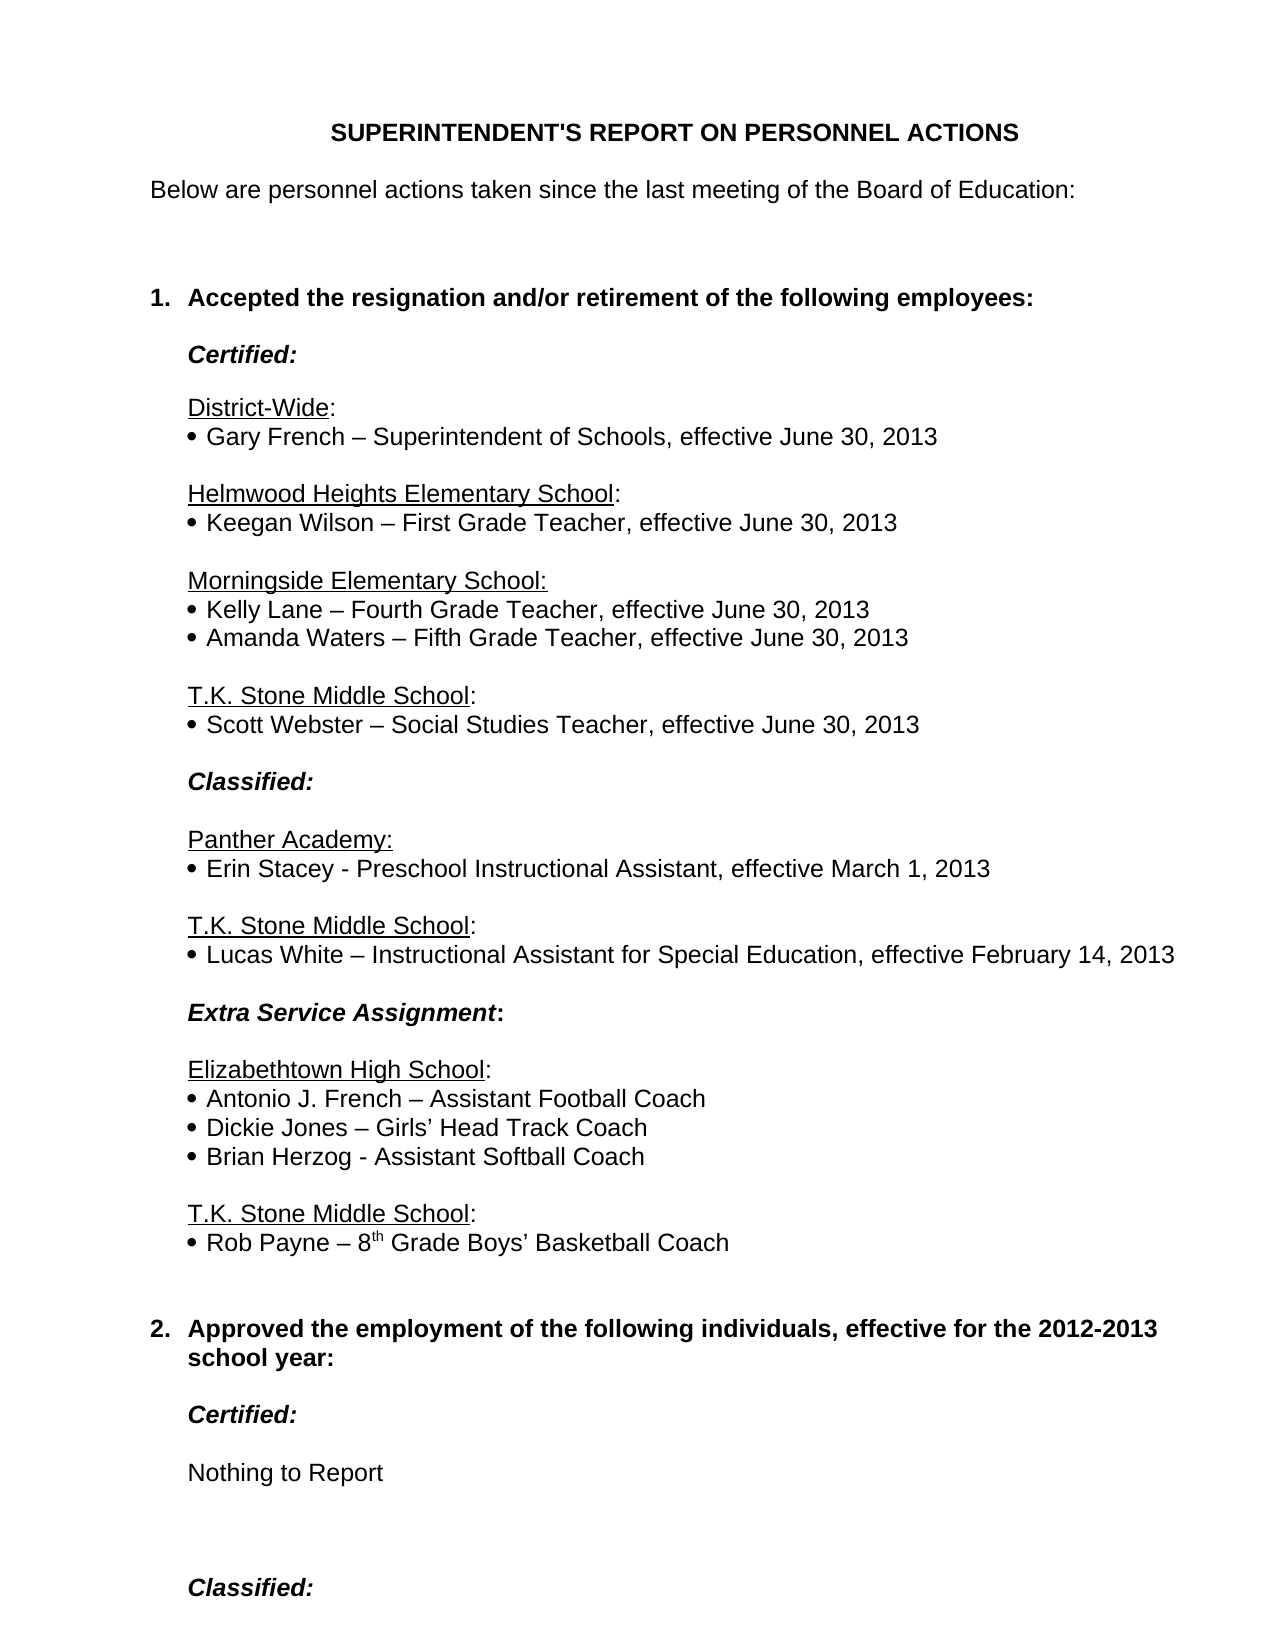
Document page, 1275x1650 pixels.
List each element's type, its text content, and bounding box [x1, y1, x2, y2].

text Classified: [150, 1573, 1200, 1602]
text T.K. Stone Middle School: [150, 911, 1200, 940]
list Antonio J. French – Assistant Football Coach [187, 1084, 1200, 1113]
text Elizabethtown High School: [150, 1055, 1200, 1084]
list Scott Webster – Social Studies Teacher, effective June 30, 2013 [187, 710, 1200, 739]
list Kelly Lane – Fourth Grade Teacher, effective June 30, 2013 [187, 594, 1200, 623]
text SUPERINTENDENT'S REPORT ON PERSONNEL ACTIONS [150, 117, 1200, 146]
list Dickie Jones – Girls’ Head Track Coach [187, 1113, 1200, 1142]
text Certified: [150, 1401, 1200, 1429]
text 1. Accepted the resignation and/or retirement of the following employees: [150, 283, 1200, 312]
text Morningside Elementary School: [150, 566, 1200, 594]
text T.K. Stone Middle School: [150, 681, 1200, 710]
text Helmwood Heights Elementary School: [150, 479, 1200, 508]
text District-Wide: [150, 393, 1200, 422]
text Certified: [150, 340, 1200, 369]
list Lucas White – Instructional Assistant for Special Education, effective February 14, 2013 [187, 940, 1200, 969]
text Below are personnel actions taken since the last meeting of the Board of Education: [150, 175, 1200, 204]
text T.K. Stone Middle School: [150, 1199, 1200, 1228]
text Panther Academy: [150, 825, 1200, 854]
text Classified: [150, 767, 1200, 796]
text Extra Service Assignment: [150, 998, 1200, 1026]
list Erin Stacey - Preschool Instructional Assistant, effective March 1, 2013 [187, 854, 1200, 882]
text Nothing to Report [150, 1458, 1200, 1487]
list Keegan Wilson – First Grade Teacher, effective June 30, 2013 [187, 508, 1200, 537]
text 2. Approved the employment of the following individuals, effective for the 2012-2013 school year: [150, 1314, 1200, 1372]
list Gary French – Superintendent of Schools, effective June 30, 2013 [187, 422, 1200, 451]
list Rob Payne – 8th Grade Boys’ Basketball Coach [187, 1228, 1200, 1257]
list Amanda Waters – Fifth Grade Teacher, effective June 30, 2013 [187, 623, 1200, 652]
list Brian Herzog - Assistant Softball Coach [187, 1142, 1200, 1170]
